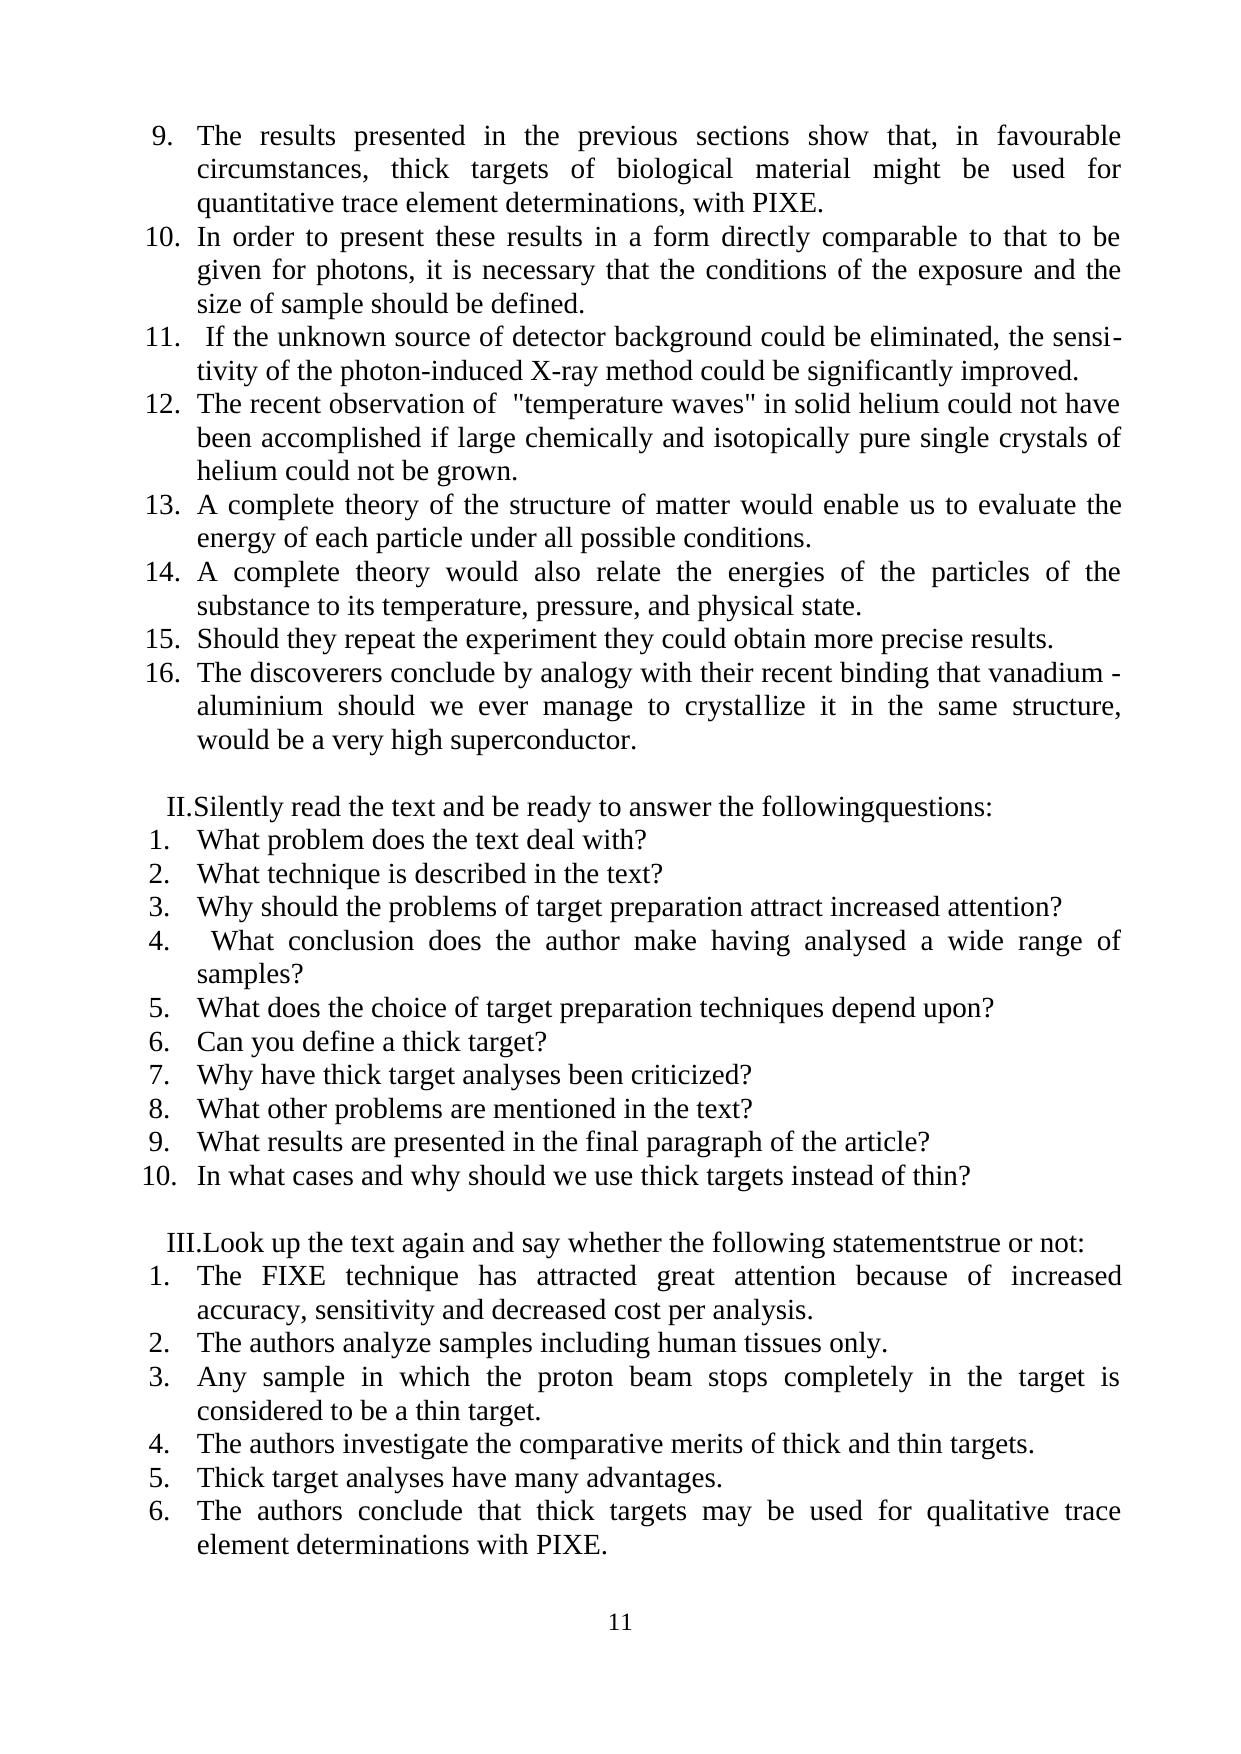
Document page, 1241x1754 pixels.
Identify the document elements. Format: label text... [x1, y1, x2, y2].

list The authors analyze samples including human tissues only. [159, 1326, 1122, 1359]
list The authors investigate the comparative merits of thick and thin targets. [159, 1426, 1122, 1460]
list Why should the problems of target preparation attract increased attention? [159, 889, 1122, 923]
text II. Silently read the text and be ready to answer the followingquestions: [122, 789, 1122, 822]
list Thick target analyses have many advantages. [159, 1460, 1122, 1493]
list Any sample in which the proton beam stops completely in the target is considered to be a thin target. [159, 1359, 1122, 1426]
list What does the choice of target preparation techniques depend upon? [159, 990, 1122, 1024]
list If the unknown source of detector background could be eliminated, the sensitivity of the photon-induced X-ray method could be significantly improved. [162, 319, 1122, 386]
list In what cases and why should we use thick targets instead of thin? [159, 1158, 1122, 1191]
list What conclusion does the author make having analysed a wide range of samples? [159, 923, 1122, 990]
list What problem does the text deal with? [159, 822, 1122, 856]
list The FIXE technique has attracted great attention because of increased accuracy, sensitivity and decreased cost per analysis. [159, 1258, 1122, 1326]
text III.Look up the text again and say whether the following statementstrue or not: [122, 1225, 1122, 1258]
list The discoverers conclude by analogy with their recent binding that vanadium - aluminium should we ever manage to crystallize it in the same structure, would be a very high superconductor. [162, 655, 1122, 755]
list In order to present these results in a form directly comparable to that to be given for photons, it is necessary that the conditions of the exposure and the size of sample should be defined. [162, 219, 1122, 319]
list The results presented in the previous sections show that, in favourable circumstances, thick targets of biological material might be used for quantitative trace element determinations, with PIXE. [162, 118, 1122, 219]
list Why have thick target analyses been criticized? [159, 1057, 1122, 1091]
list Should they repeat the experiment they could obtain more precise results. [162, 621, 1122, 655]
list A complete theory of the structure of matter would enable us to evaluate the energy of each particle under all possible conditions. [162, 487, 1122, 554]
list Can you define a thick target? [159, 1024, 1122, 1057]
list A complete theory would also relate the energies of the particles of the substance to its temperature, pressure, and physical state. [162, 554, 1122, 621]
list The recent observation of "temperature waves" in solid helium could not have been accomplished if large chemically and isotopically pure single crystals of helium could not be grown. [162, 386, 1122, 487]
list The authors conclude that thick targets may be used for qualitative trace element determinations with PIXE. [159, 1493, 1122, 1560]
list What other problems are mentioned in the text? [159, 1091, 1122, 1124]
list What technique is described in the text? [159, 856, 1122, 889]
list What results are presented in the final paragraph of the article? [159, 1124, 1122, 1158]
